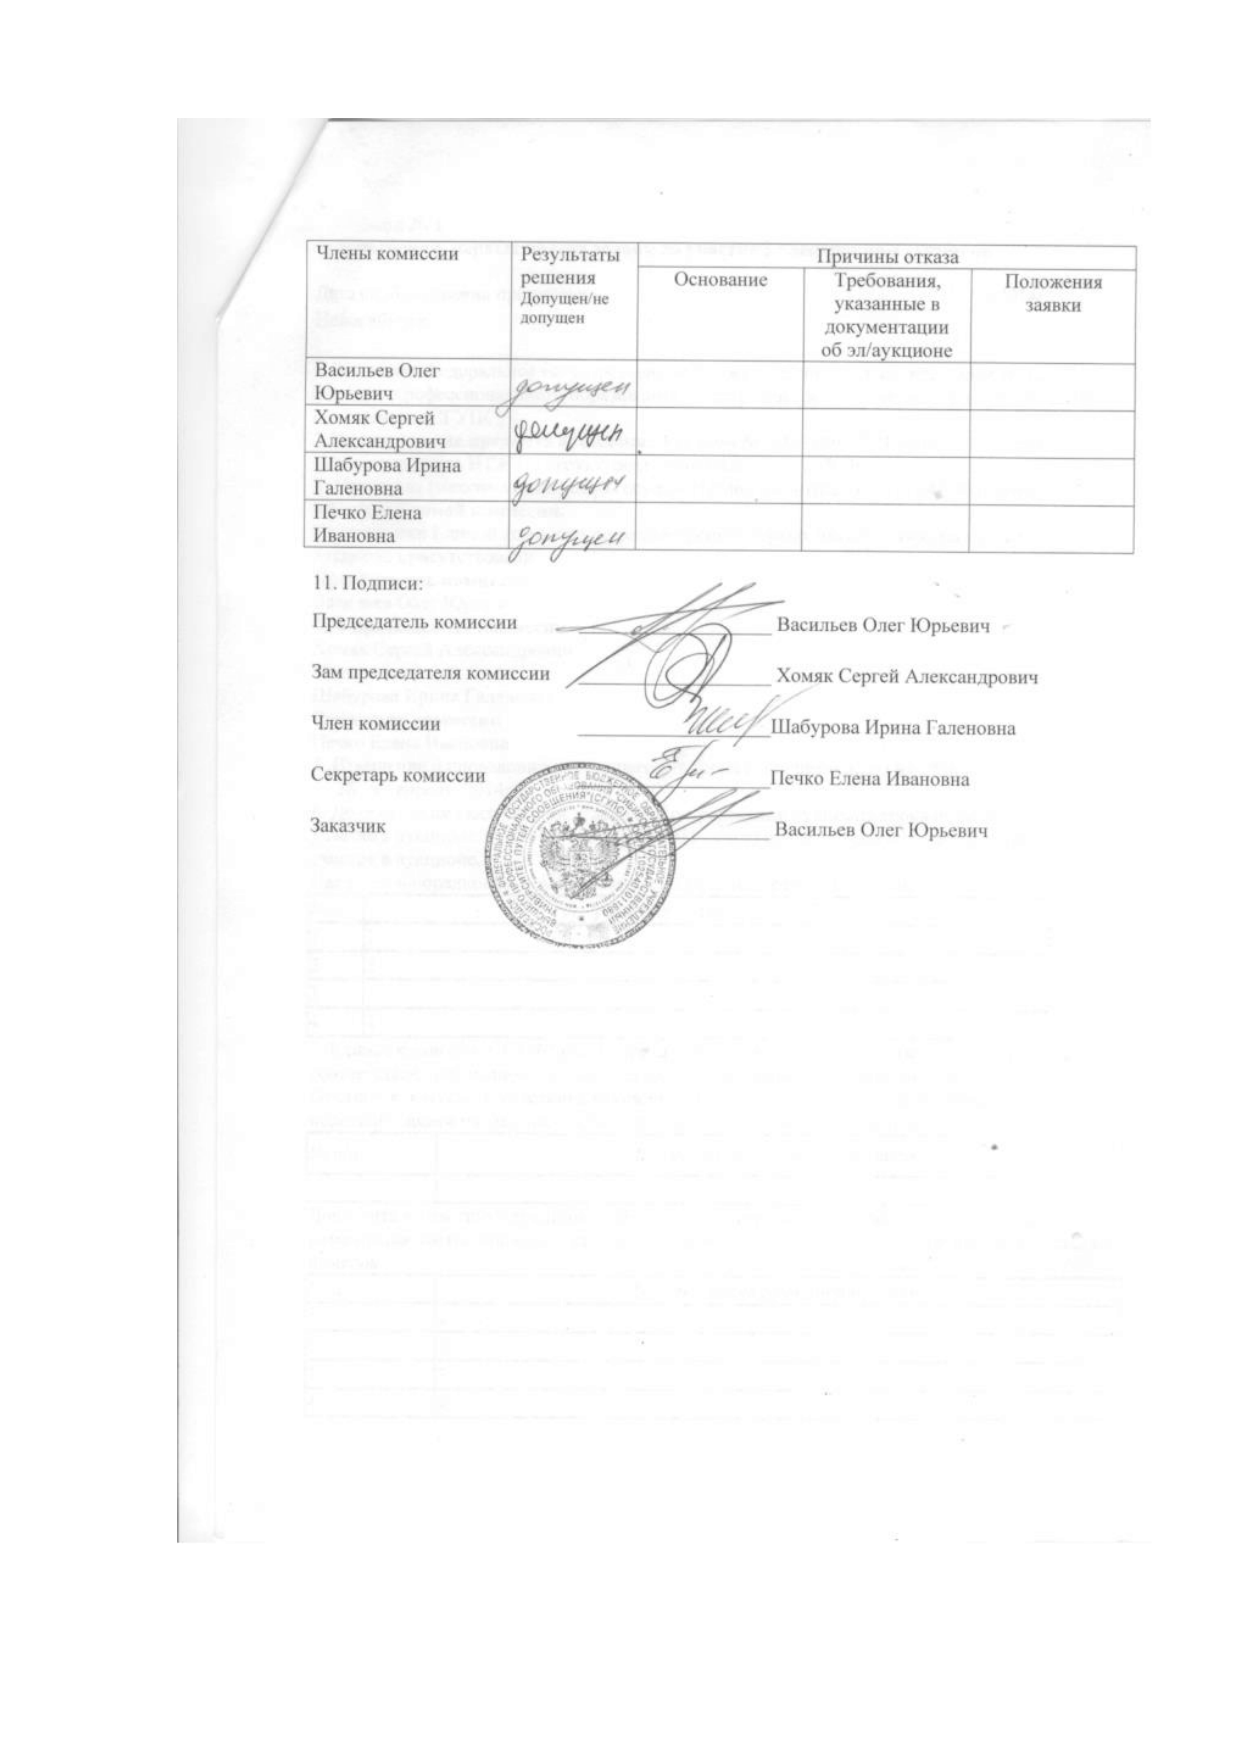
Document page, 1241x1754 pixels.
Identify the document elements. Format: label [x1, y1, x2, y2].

picture [177, 118, 1152, 1544]
